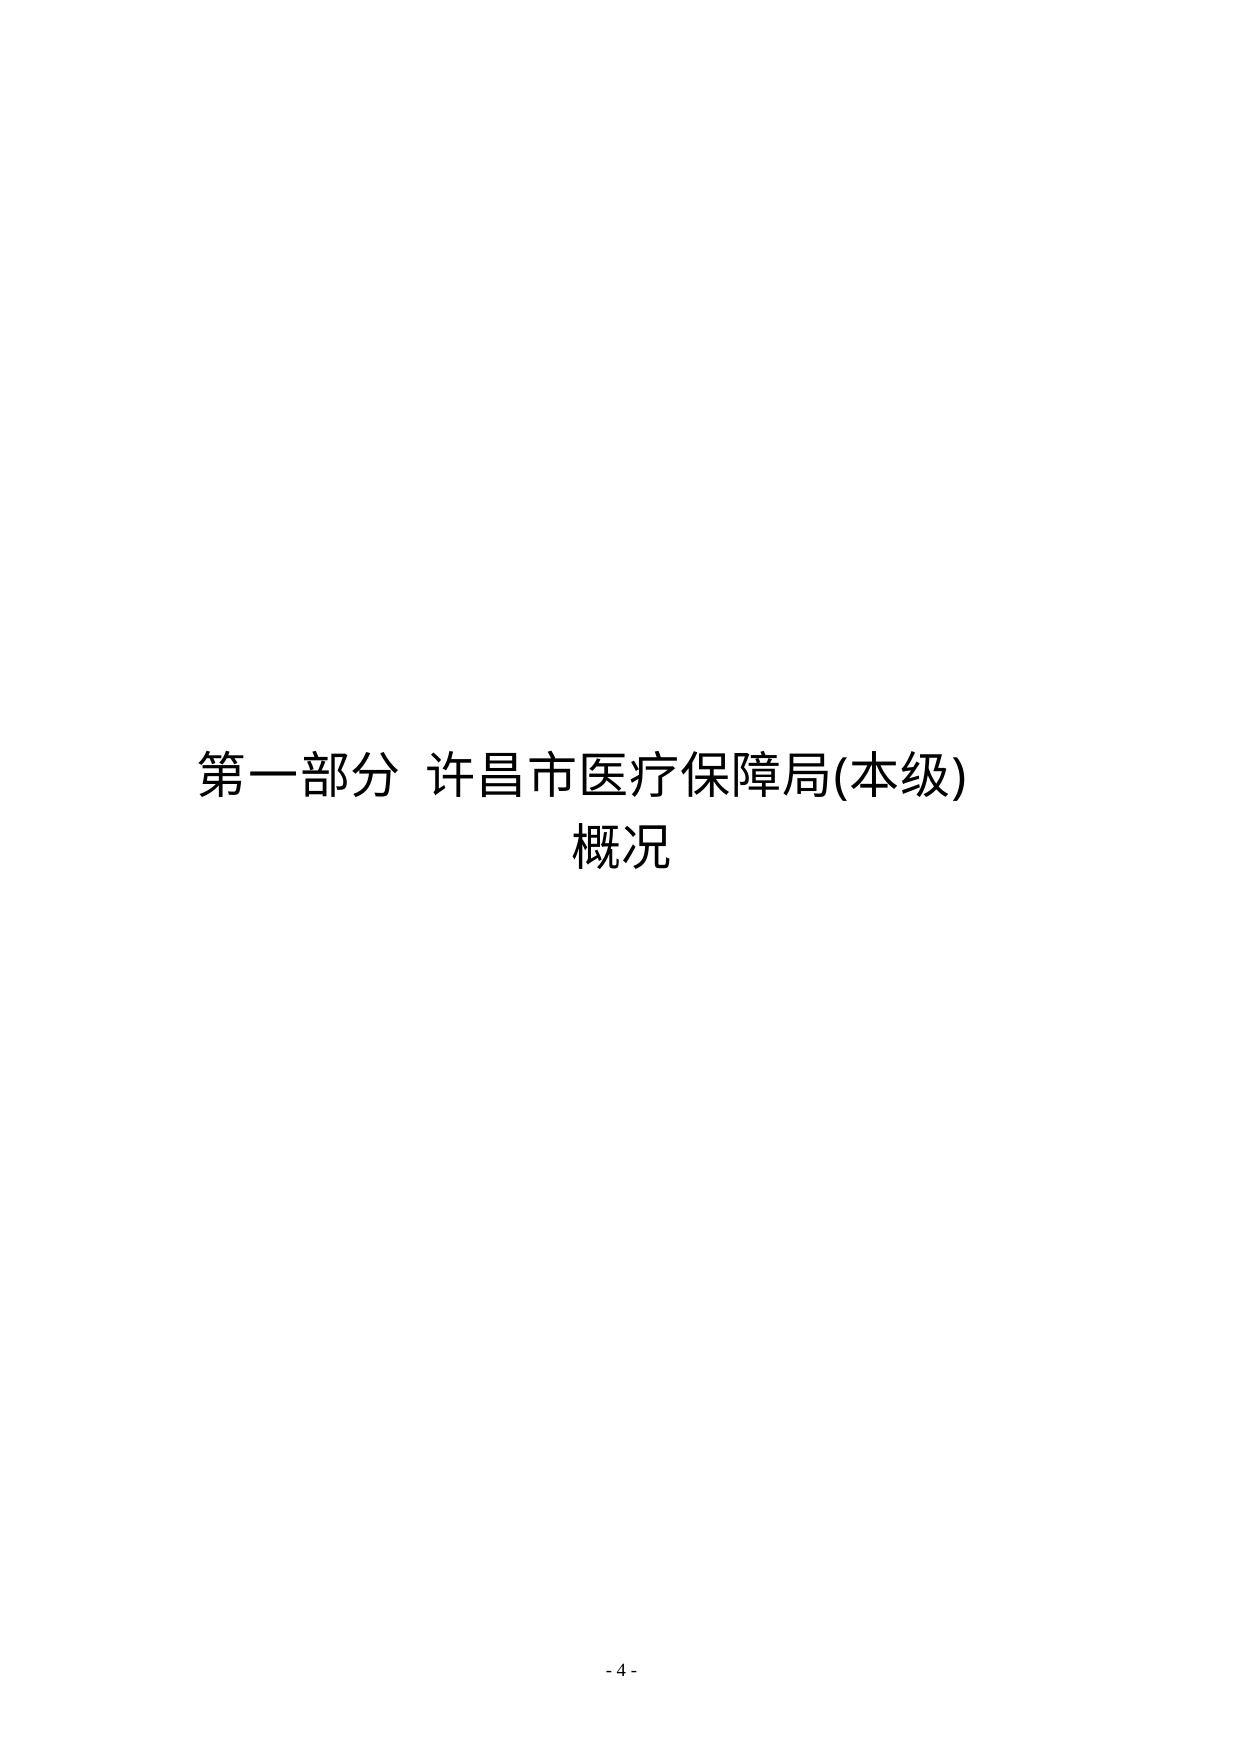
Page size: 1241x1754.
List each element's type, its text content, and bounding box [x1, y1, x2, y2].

text 概况 [571, 813, 1054, 878]
text 第一部分 许昌市医疗保障局(本级) [197, 741, 1054, 807]
